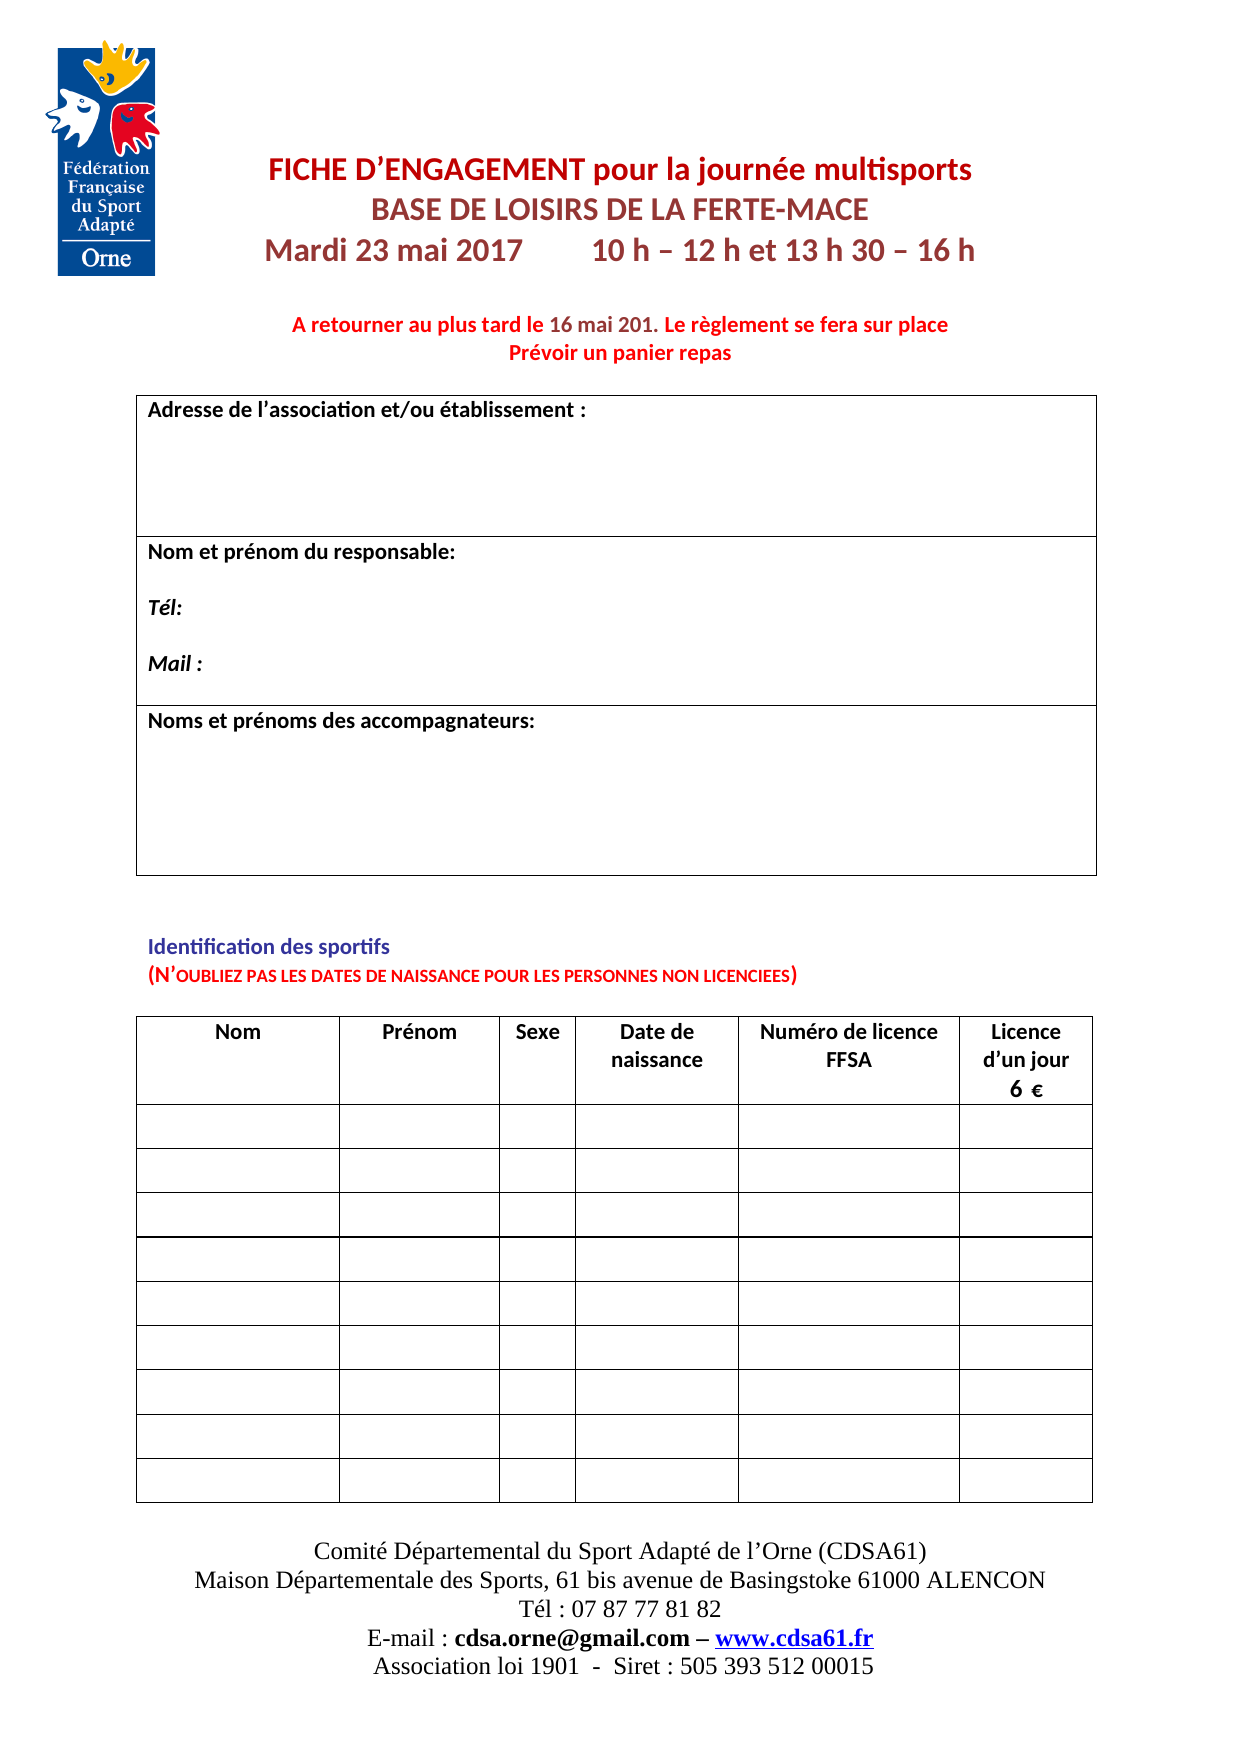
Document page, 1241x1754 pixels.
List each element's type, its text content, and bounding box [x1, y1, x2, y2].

table_cell [137, 1282, 339, 1325]
table_cell [340, 1326, 499, 1369]
table_cell [576, 1193, 738, 1236]
picture [45, 38, 163, 276]
table_cell [137, 1415, 339, 1458]
table_cell [739, 1193, 959, 1236]
table_cell [137, 1370, 339, 1413]
table_header Adresse de l’association et/ou établissement : [137, 396, 1096, 536]
table_cell [340, 1282, 499, 1325]
table_cell [137, 1459, 339, 1502]
table_cell [500, 1193, 575, 1236]
table_cell [137, 1326, 339, 1369]
table_cell [340, 1415, 499, 1458]
table_cell [960, 1370, 1092, 1413]
table_header Licence d’un jour 6 € [960, 1017, 1092, 1103]
table_header Prénom [340, 1017, 499, 1103]
table_cell [576, 1326, 738, 1369]
table_cell [960, 1415, 1092, 1458]
table_cell [500, 1238, 575, 1281]
table_cell [739, 1370, 959, 1413]
table_cell [500, 1326, 575, 1369]
table_cell [739, 1326, 959, 1369]
text Mardi 23 mai 2017 10 h – 12 h et 13 h 30 – 16 h [148, 229, 1093, 270]
table_cell [500, 1415, 575, 1458]
table_cell [340, 1459, 499, 1502]
table_cell [137, 1238, 339, 1281]
table_cell [340, 1149, 499, 1192]
table_cell [340, 1370, 499, 1413]
text A retourner au plus tard le 16 mai 201. Le règlement se fera sur place [148, 311, 1093, 338]
table_cell [340, 1105, 499, 1148]
table_cell [500, 1149, 575, 1192]
table_cell [739, 1238, 959, 1281]
table_cell [739, 1149, 959, 1192]
table_header Date de naissance [576, 1017, 738, 1103]
table_cell [960, 1282, 1092, 1325]
table_cell [137, 1149, 339, 1192]
text BASE DE LOISIRS DE LA FERTE-MACE [148, 188, 1093, 229]
table_cell [576, 1370, 738, 1413]
text Prévoir un panier repas [148, 338, 1093, 367]
table_cell [137, 1105, 339, 1148]
table_cell [739, 1415, 959, 1458]
table_header Nom [137, 1017, 339, 1103]
table_cell [960, 1238, 1092, 1281]
table_cell [739, 1459, 959, 1502]
table_cell [960, 1149, 1092, 1192]
table_cell [500, 1370, 575, 1413]
table_cell [340, 1238, 499, 1281]
table_cell Noms et prénoms des accompagnateurs: [137, 706, 1096, 875]
table_cell [500, 1105, 575, 1148]
table_header Numéro de licence FFSA [739, 1017, 959, 1103]
table_cell [340, 1193, 499, 1236]
table_cell [739, 1105, 959, 1148]
text (N’OUBLIEZ PAS LES DATES DE NAISSANCE POUR LES PERSONNES NON LICENCIEES) [148, 960, 1093, 988]
table_cell [500, 1459, 575, 1502]
table_cell [960, 1326, 1092, 1369]
table_cell [576, 1105, 738, 1148]
table_cell [960, 1105, 1092, 1148]
table_cell [576, 1415, 738, 1458]
table_cell [576, 1459, 738, 1502]
text Identification des sportifs [148, 932, 1093, 960]
table_cell [500, 1282, 575, 1325]
table_cell [739, 1282, 959, 1325]
table_header Sexe [500, 1017, 575, 1103]
table_cell [960, 1459, 1092, 1502]
table_cell [576, 1282, 738, 1325]
table_cell [137, 1193, 339, 1236]
table_cell Nom et prénom du responsable: Tél: Mail : [137, 537, 1096, 705]
text FICHE D’ENGAGEMENT pour la journée multisports [148, 148, 1093, 188]
table_cell [576, 1238, 738, 1281]
table_cell [960, 1193, 1092, 1236]
table_cell [576, 1149, 738, 1192]
